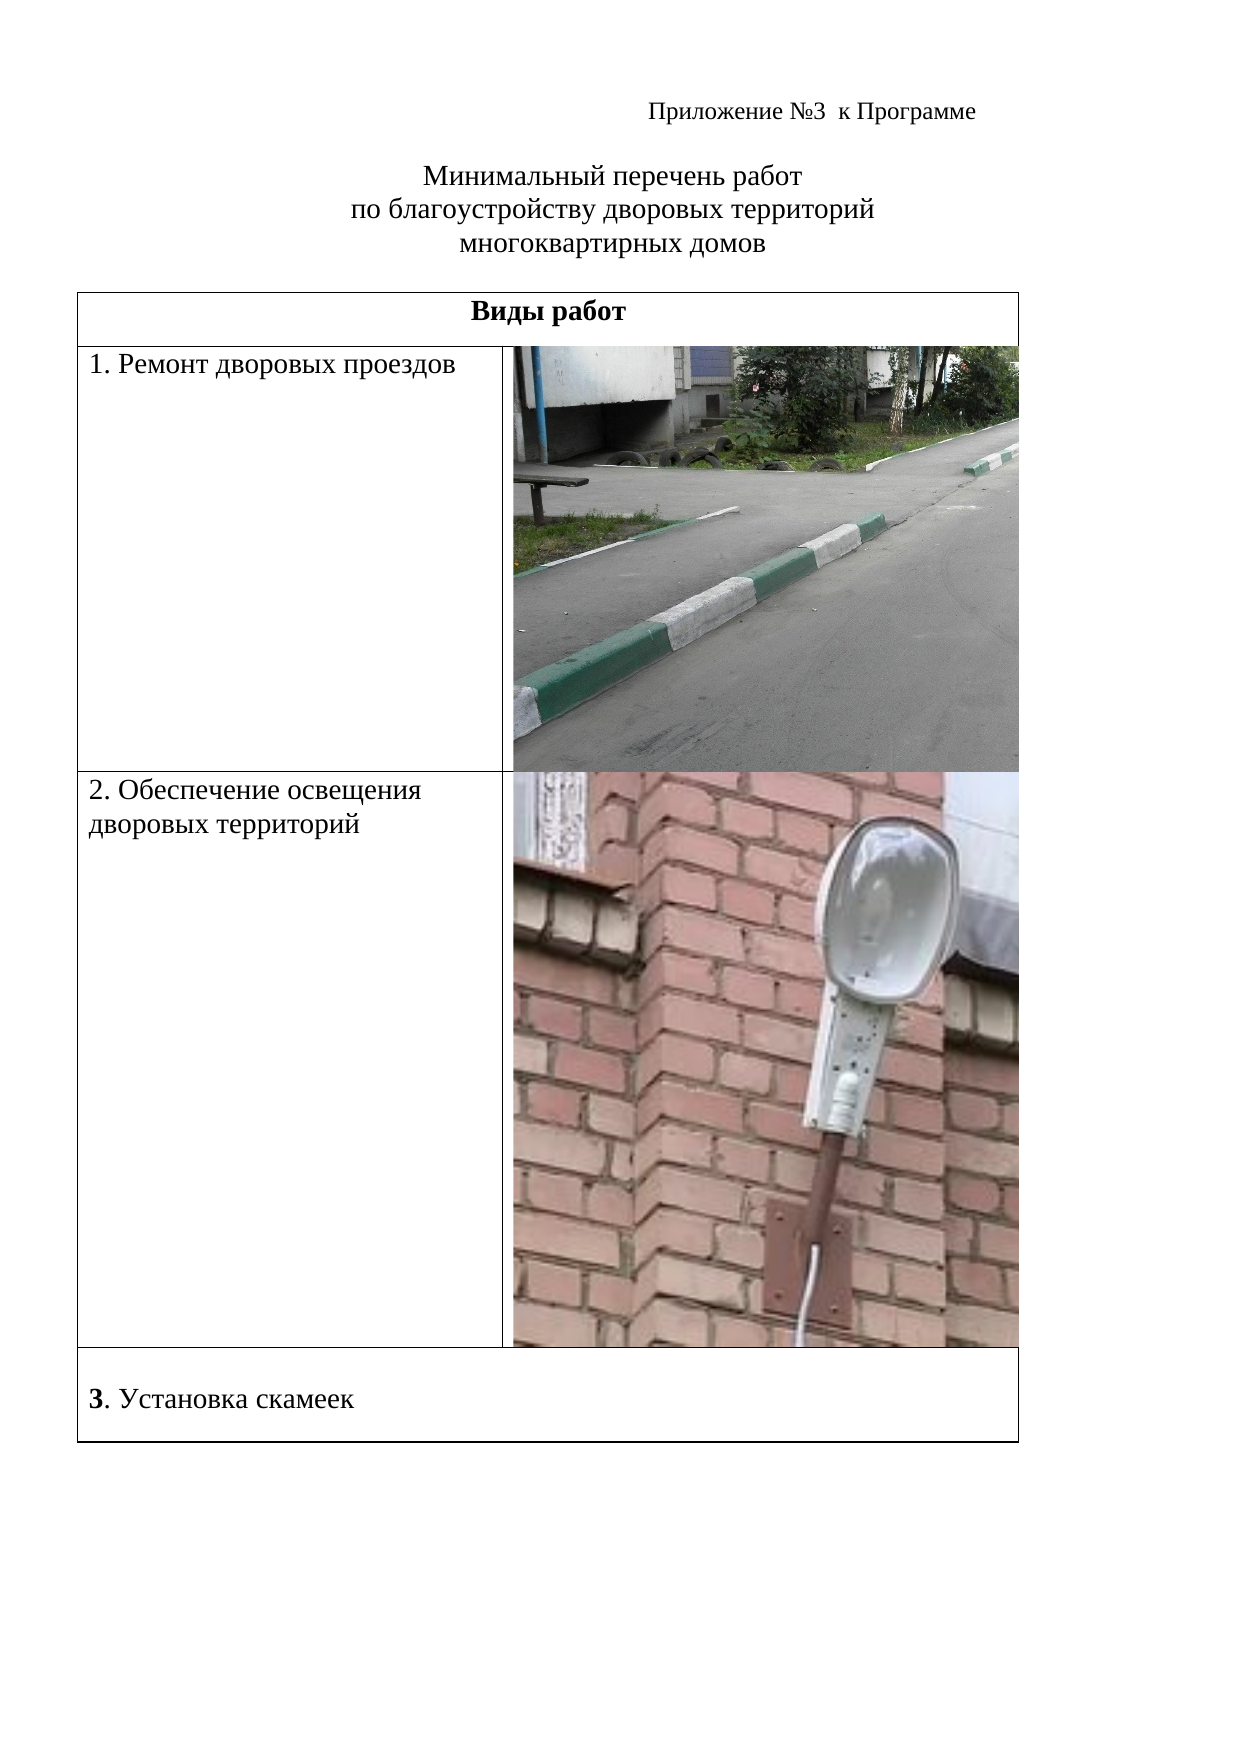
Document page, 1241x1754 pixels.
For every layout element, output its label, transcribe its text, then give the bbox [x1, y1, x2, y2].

table_cell 3. Установка скамеек [78, 1348, 1018, 1441]
text Минимальный перечень работ [89, 158, 1137, 192]
table_cell [503, 347, 513, 771]
text по благоустройству дворовых территорий [89, 192, 1137, 225]
table_header Виды работ [78, 293, 1018, 346]
table_cell [503, 772, 513, 1347]
table_cell 1. Ремонт дворовых проездов [78, 347, 502, 771]
table_cell 2. Обеспечение освещения дворовых территорий [78, 772, 502, 1347]
picture [513, 346, 1019, 1347]
text многоквартирных домов [89, 225, 1137, 259]
text Приложение №3 к Программе [457, 96, 1137, 124]
